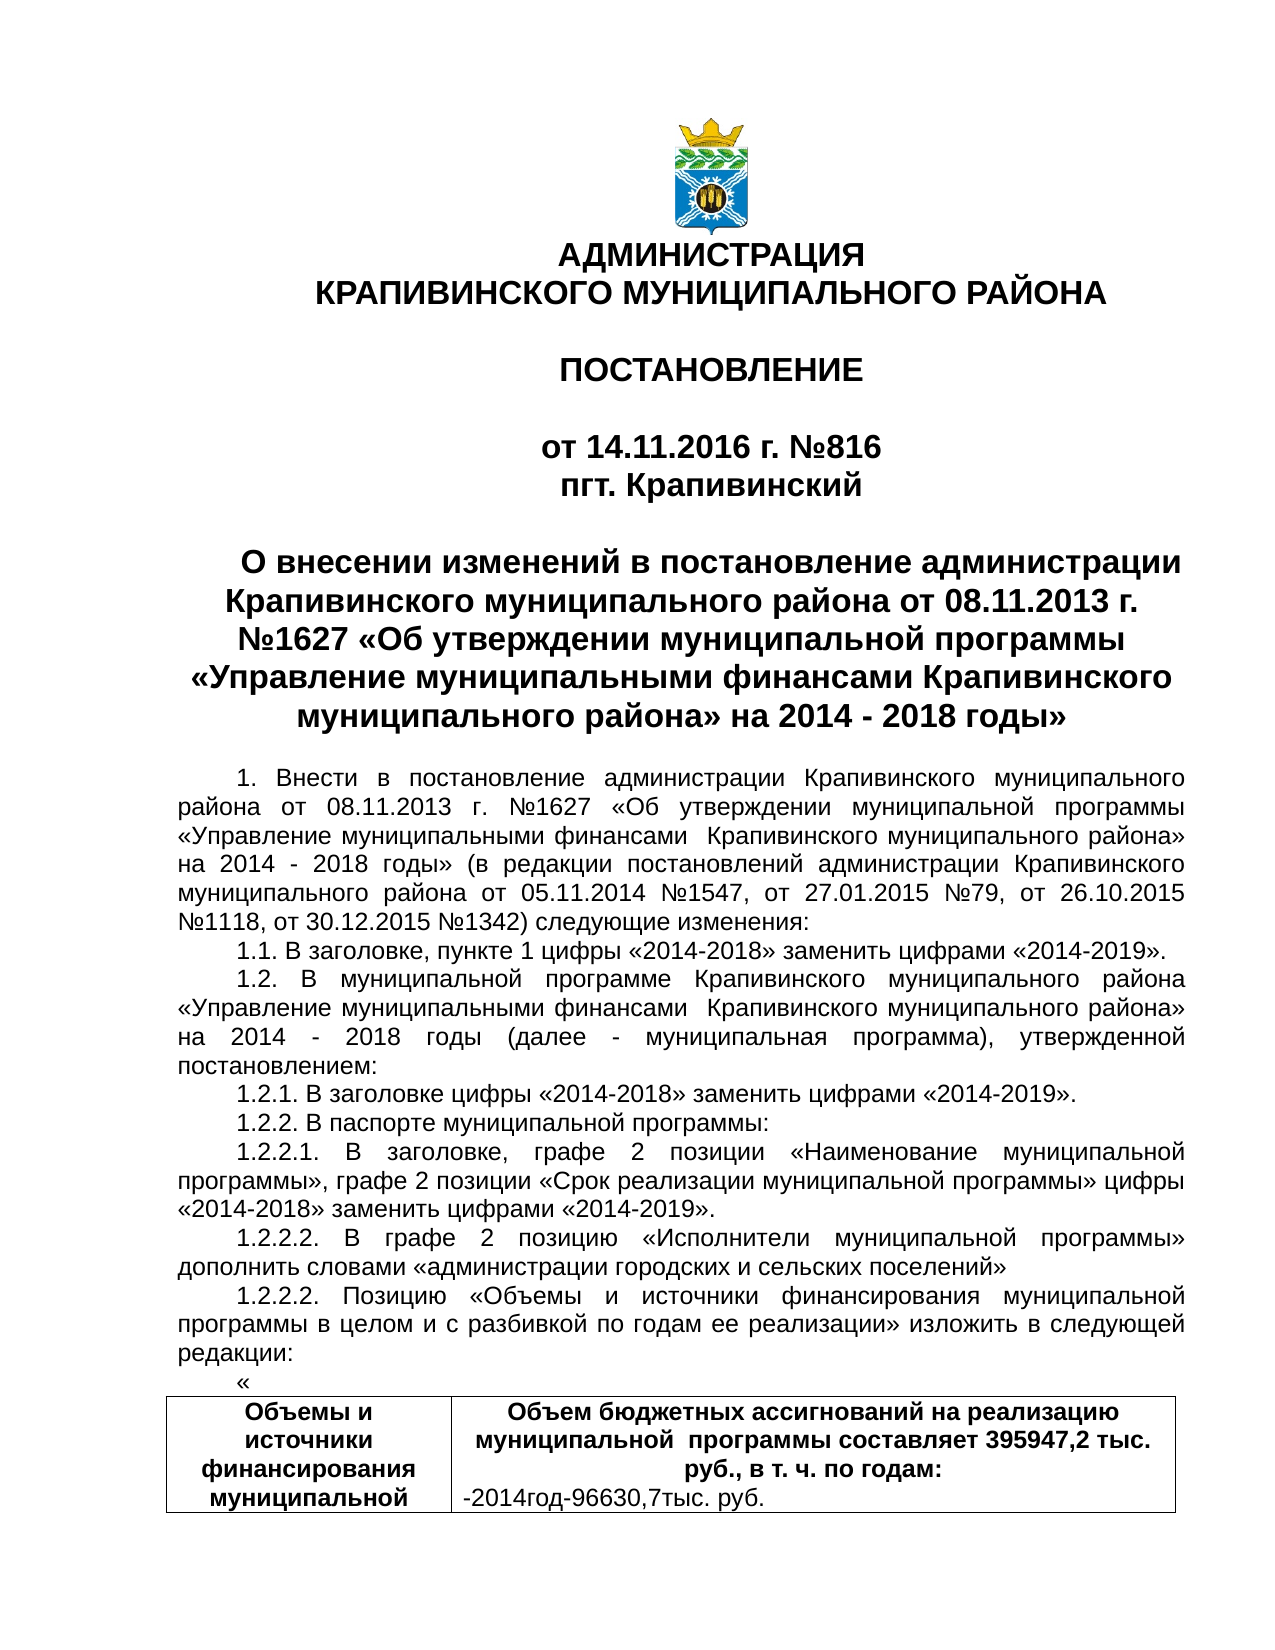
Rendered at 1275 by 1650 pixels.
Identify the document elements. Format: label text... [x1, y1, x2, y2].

text ПОСТАНОВЛЕНИЕ [177, 350, 1186, 388]
text 1.2.1. В заголовке цифры «2014-2018» заменить цифрами «2014-2019». [177, 1079, 1186, 1108]
text пгт. Крапивинский [177, 465, 1186, 504]
text АДМИНИСТРАЦИЯ [177, 235, 1186, 273]
text от 14.11.2016 г. №816 [177, 427, 1186, 465]
text 1.2.2. В паспорте муниципальной программы: [177, 1108, 1186, 1137]
picture [675, 118, 748, 235]
text 1. Внести в постановление администрации Крапивинского муниципального района от 08.11.2013 г. №1627 «Об утверждении муниципальной программы «Управление муниципальными финансами Крапивинского муниципального района» на 2014 - 2018 годы» (в редакции постановлений администрации Крапивинского муниципального района от 05.11.2014 №1547, от 27.01.2015 №79, от 26.10.2015 №1118, от 30.12.2015 №1342) следующие изменения: [177, 763, 1186, 936]
text 1.1. В заголовке, пункте 1 цифры «2014-2018» заменить цифрами «2014-2019». [177, 936, 1186, 964]
text « [177, 1367, 1186, 1396]
text 1.2.2.2. Позицию «Объемы и источники финансирования муниципальной программы в целом и с разбивкой по годам ее реализации» изложить в следующей редакции: [177, 1281, 1186, 1367]
text 1.2.2.2. В графе 2 позицию «Исполнители муниципальной программы» дополнить словами «администрации городских и сельских поселений» [177, 1223, 1186, 1281]
text КРАПИВИНСКОГО МУНИЦИПАЛЬНОГО РАЙОНА [177, 273, 1186, 312]
text 1.2.2.1. В заголовке, графе 2 позиции «Наименование муниципальной программы», графе 2 позиции «Срок реализации муниципальной программы» цифры «2014-2018» заменить цифрами «2014-2019». [177, 1137, 1186, 1223]
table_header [452, 1397, 1175, 1512]
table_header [167, 1397, 451, 1512]
text 1.2. В муниципальной программе Крапивинского муниципального района «Управление муниципальными финансами Крапивинского муниципального района» на 2014 - 2018 годы (далее - муниципальная программа), утвержденной постановлением: [177, 964, 1186, 1079]
text О внесении изменений в постановление администрации Крапивинского муниципального района от 08.11.2013 г. №1627 «Об утверждении муниципальной программы «Управление муниципальными финансами Крапивинского муниципального района» на 2014 - 2018 годы» [177, 542, 1186, 734]
